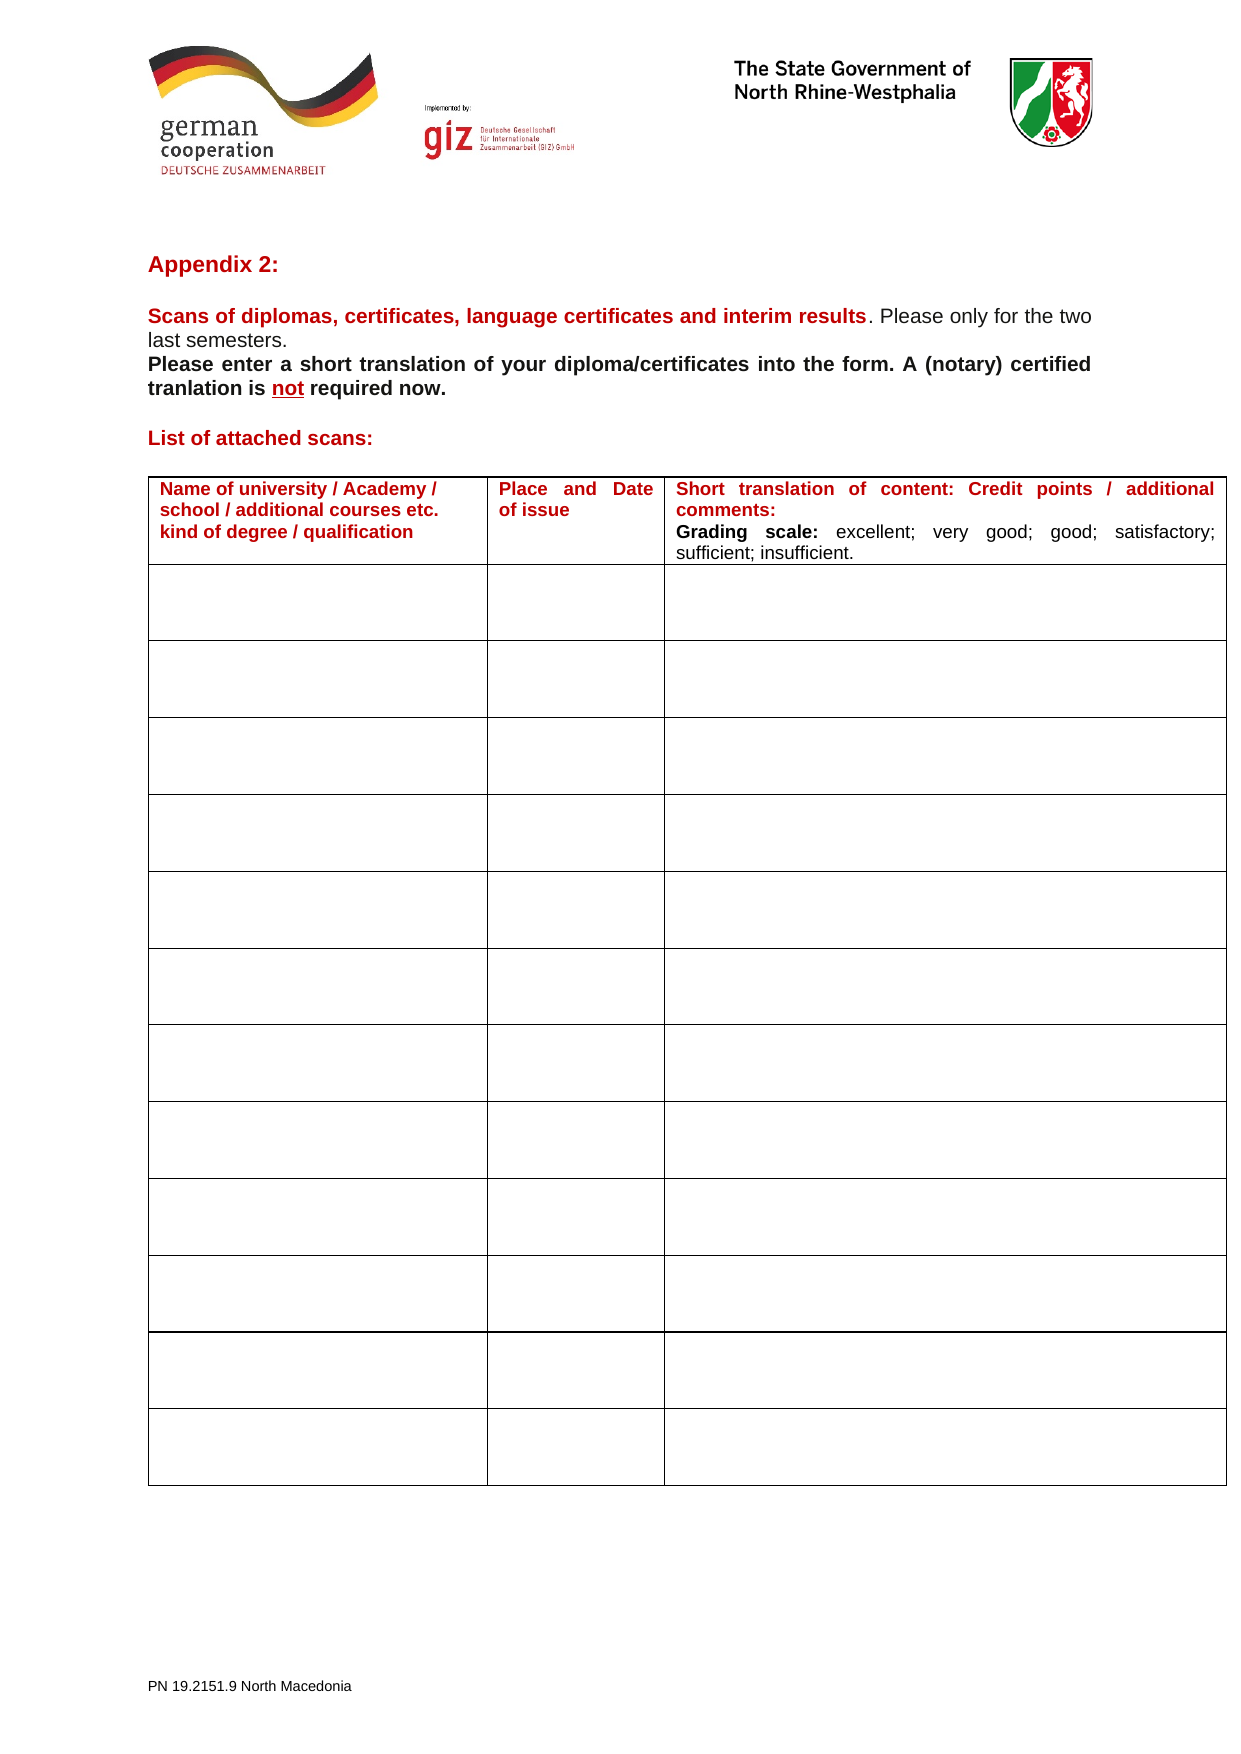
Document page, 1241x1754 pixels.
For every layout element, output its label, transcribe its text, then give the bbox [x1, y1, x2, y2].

table_cell [665, 949, 1226, 1024]
table_header Place and Date of issue [488, 478, 664, 564]
table_cell [488, 641, 664, 717]
table_cell [665, 1179, 1226, 1254]
text Scans of diplomas, certificates, language certificates and interim results. Please only for the two last semesters. [148, 304, 1092, 352]
table_cell [488, 718, 664, 794]
table_cell [488, 1333, 664, 1408]
table_cell [488, 1102, 664, 1178]
table_cell [149, 1102, 487, 1178]
text Appendix 2: [148, 251, 1092, 277]
table_cell [149, 872, 487, 947]
picture [147, 44, 574, 175]
table_cell [149, 718, 487, 794]
text Please enter a short translation of your diploma/certificates into the form. A (notary) certified tranlation is not required now. [148, 352, 1092, 400]
table_cell [665, 1025, 1226, 1101]
table_cell [488, 1179, 664, 1254]
table_header Short translation of content: Credit points / additional comments: Grading scale: excellent; very good; good; satisfactory; sufficient; insufficient. [665, 478, 1226, 564]
table_cell [488, 795, 664, 871]
table_cell [665, 1409, 1226, 1485]
table_cell [149, 949, 487, 1024]
table_cell [665, 1256, 1226, 1331]
table_cell [488, 949, 664, 1024]
picture [734, 58, 1093, 147]
table_cell [149, 641, 487, 717]
table_cell [149, 1025, 487, 1101]
table_cell [665, 1102, 1226, 1178]
table_cell [149, 565, 487, 640]
table_cell [149, 1256, 487, 1331]
table_cell [149, 795, 487, 871]
table_cell [149, 1409, 487, 1485]
table_cell [488, 565, 664, 640]
table_cell [149, 1333, 487, 1408]
table_cell [665, 872, 1226, 947]
table_cell [665, 565, 1226, 640]
table_cell [665, 641, 1226, 717]
text List of attached scans: [148, 426, 1092, 450]
table_cell [665, 718, 1226, 794]
table_cell [488, 1409, 664, 1485]
table_cell [488, 1256, 664, 1331]
table_cell [149, 1179, 487, 1254]
table_cell [665, 795, 1226, 871]
table_cell [488, 1025, 664, 1101]
table_cell [665, 1333, 1226, 1408]
table_cell [488, 872, 664, 947]
table_header Name of university / Academy / school / additional courses etc. kind of degree / qualification [149, 478, 487, 564]
